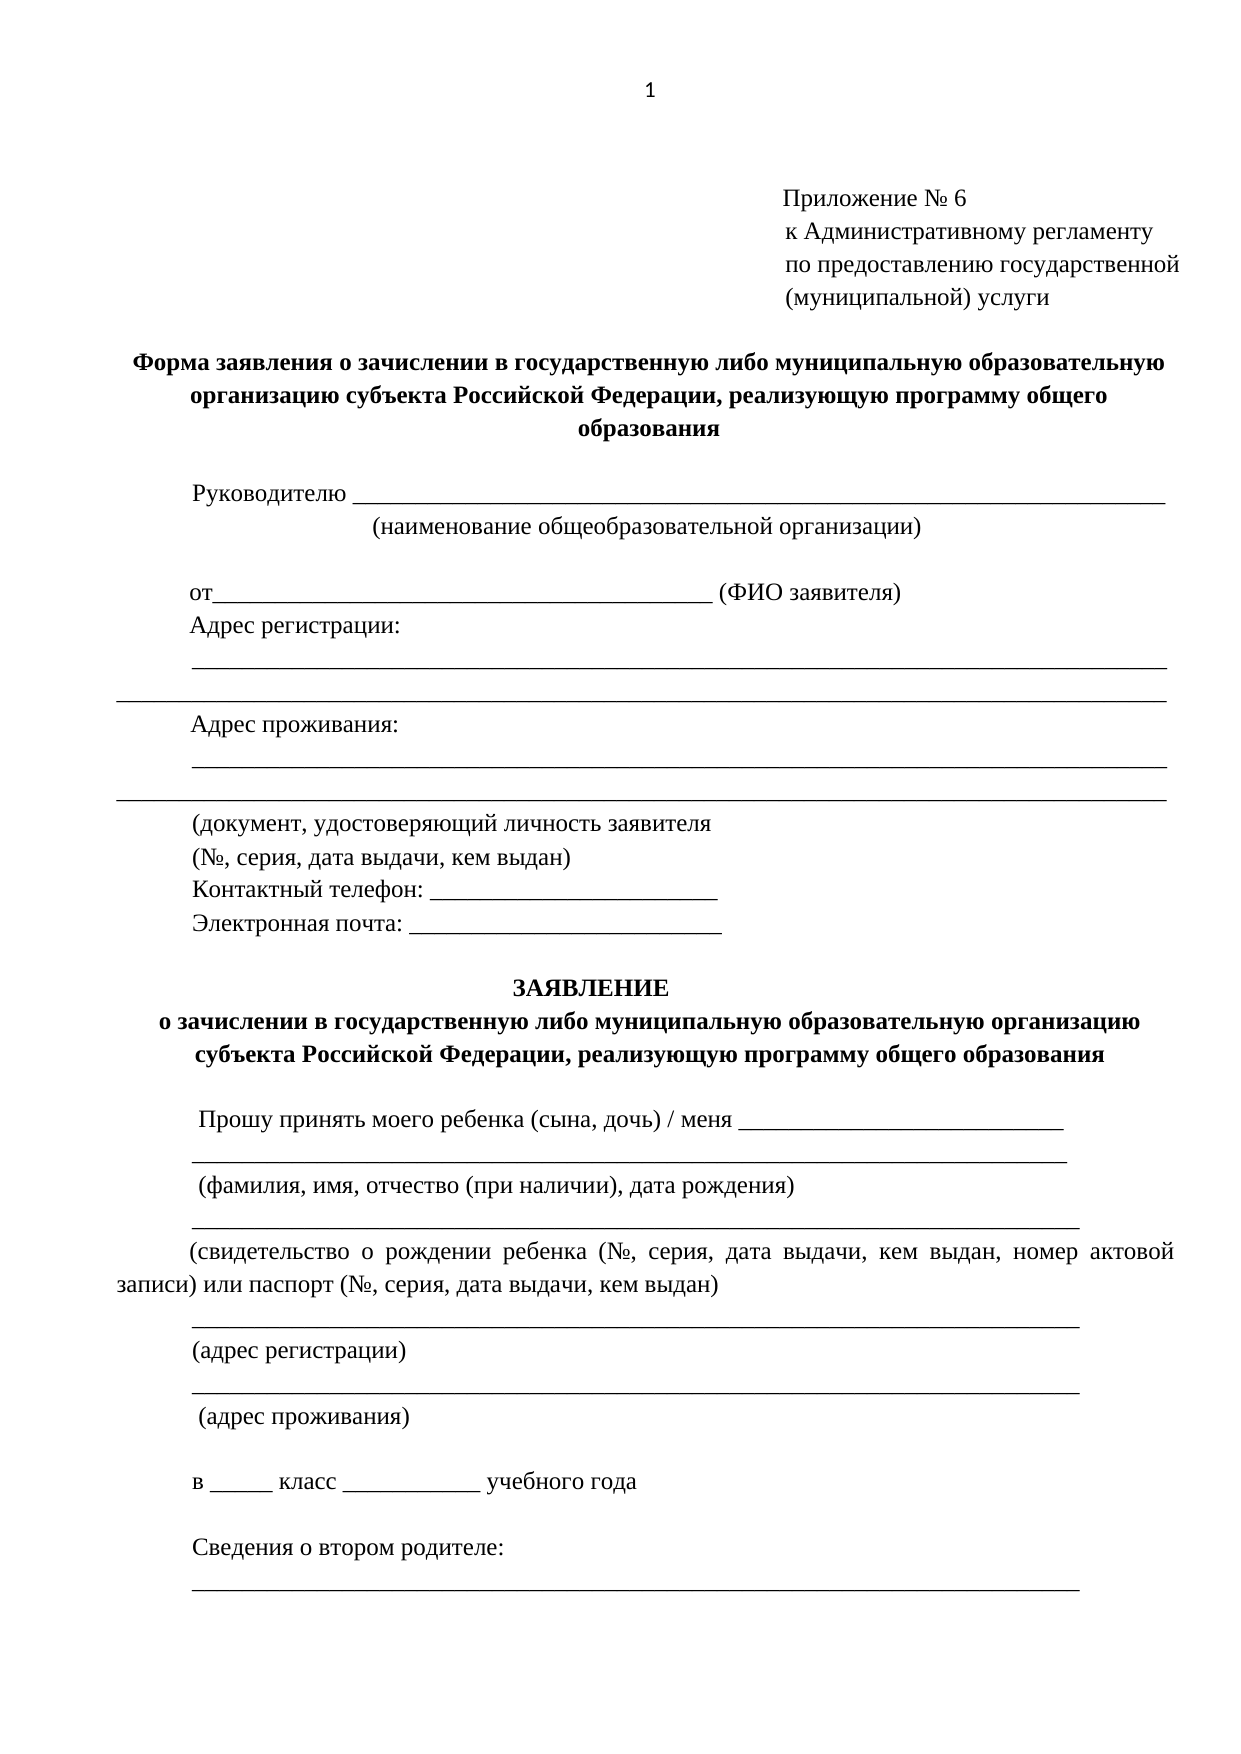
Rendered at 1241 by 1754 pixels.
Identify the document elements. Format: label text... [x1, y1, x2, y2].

text от________________________________________ (ФИО заявителя) [116, 577, 1176, 606]
text (адрес проживания) [192, 1401, 1152, 1430]
text Руководителю _________________________________________________________________ [192, 478, 1176, 507]
text Контактный телефон: _______________________ [192, 874, 1176, 903]
text о зачислении в государственную либо муниципальную образовательную организацию субъекта Российской Федерации, реализующую программу общего образования [118, 1006, 1181, 1068]
text _______________________________________________________________________ [192, 1368, 1152, 1397]
text Приложение № 6 [192, 183, 1176, 212]
text Прошу принять моего ребенка (сына, дочь) / меня __________________________ [192, 1104, 1181, 1133]
text ____________________________________________________________________________________ [116, 776, 1176, 804]
subtitle Форма заявления о зачислении в государственную либо муниципальную образовательную организацию субъекта Российской Федерации, реализующую программу общего образования [118, 347, 1179, 442]
text (свидетельство о рождении ребенка (№, серия, дата выдачи, кем выдан, номер актовой записи) или паспорт (№, серия, дата выдачи, кем выдан) [116, 1236, 1176, 1298]
text к Административному регламенту по предоставлению государственной (муниципальной) услуги [785, 216, 1181, 311]
text _______________________________________________________________________ [192, 1302, 1176, 1331]
text ______________________________________________________________________________ [192, 742, 1176, 771]
text (документ, удостоверяющий личность заявителя [192, 808, 1176, 837]
text (наименование общеобразовательной организации) [118, 511, 1176, 540]
text _______________________________________________________________________ [192, 1203, 1176, 1232]
text Электронная почта: _________________________ [192, 908, 1176, 936]
text (№, серия, дата выдачи, кем выдан) [192, 842, 1176, 870]
text Адрес регистрации: [116, 610, 1176, 639]
text ______________________________________________________________________________ [192, 643, 1176, 672]
text (фамилия, имя, отчество (при наличии), дата рождения) [192, 1170, 1176, 1199]
text ______________________________________________________________________ [192, 1137, 1176, 1166]
text ____________________________________________________________________________________Адрес проживания: [116, 676, 1176, 738]
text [192, 1565, 1176, 1593]
subtitle ЗАЯВЛЕНИЕ [118, 973, 1064, 1002]
text Сведения о втором родителе: [192, 1532, 1176, 1560]
text (адрес регистрации) [192, 1335, 1176, 1364]
text в _____ класс ___________ учебного года [192, 1466, 1176, 1495]
